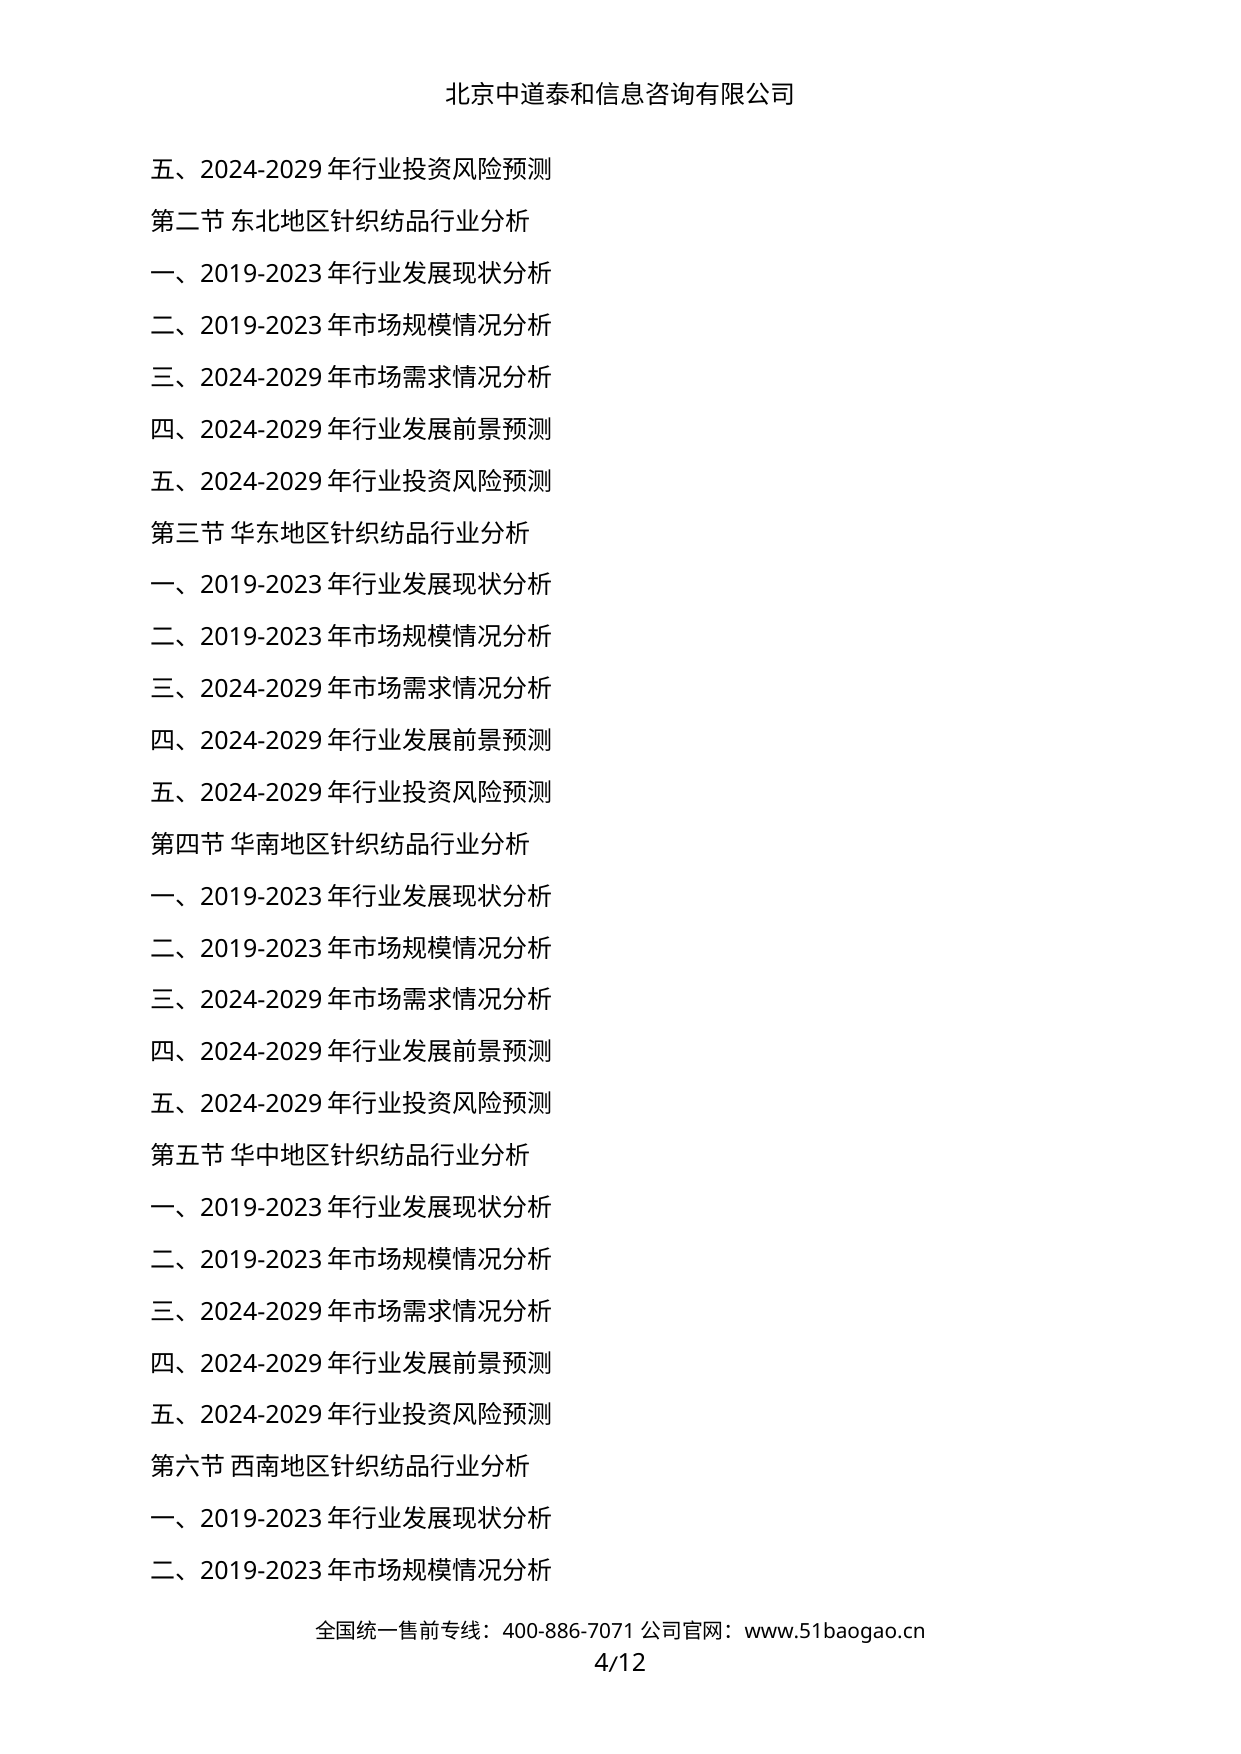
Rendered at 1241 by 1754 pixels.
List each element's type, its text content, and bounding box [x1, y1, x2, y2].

text 二、2019-2023年市场规模情况分析 [150, 617, 1090, 653]
text 四、2024-2029年行业发展前景预测 [150, 1343, 1090, 1379]
text 四、2024-2029年行业发展前景预测 [150, 1032, 1090, 1068]
text 三、2024-2029年市场需求情况分析 [150, 357, 1090, 394]
text 五、2024-2029年行业投资风险预测 [150, 772, 1090, 809]
text 第二节 东北地区针织纺品行业分析 [150, 202, 1090, 238]
text 第四节 华南地区针织纺品行业分析 [150, 824, 1090, 861]
text 一、2019-2023年行业发展现状分析 [150, 876, 1090, 912]
text 二、2019-2023年市场规模情况分析 [150, 306, 1090, 342]
text 四、2024-2029年行业发展前景预测 [150, 409, 1090, 446]
text 第五节 华中地区针织纺品行业分析 [150, 1136, 1090, 1172]
text 三、2024-2029年市场需求情况分析 [150, 1291, 1090, 1327]
text 一、2019-2023年行业发展现状分析 [150, 1499, 1090, 1535]
text 五、2024-2029年行业投资风险预测 [150, 1395, 1090, 1431]
text 三、2024-2029年市场需求情况分析 [150, 669, 1090, 705]
text 一、2019-2023年行业发展现状分析 [150, 254, 1090, 290]
text 一、2019-2023年行业发展现状分析 [150, 1187, 1090, 1224]
text 第三节 华东地区针织纺品行业分析 [150, 513, 1090, 549]
text 一、2019-2023年行业发展现状分析 [150, 565, 1090, 601]
text 五、2024-2029年行业投资风险预测 [150, 461, 1090, 497]
text 二、2019-2023年市场规模情况分析 [150, 1239, 1090, 1276]
text 四、2024-2029年行业发展前景预测 [150, 721, 1090, 757]
text 五、2024-2029年行业投资风险预测 [150, 1084, 1090, 1120]
text 二、2019-2023年市场规模情况分析 [150, 1551, 1090, 1587]
text 五、2024-2029年行业投资风险预测 [150, 150, 1090, 186]
text 三、2024-2029年市场需求情况分析 [150, 980, 1090, 1016]
text 第六节 西南地区针织纺品行业分析 [150, 1447, 1090, 1483]
text 二、2019-2023年市场规模情况分析 [150, 928, 1090, 964]
